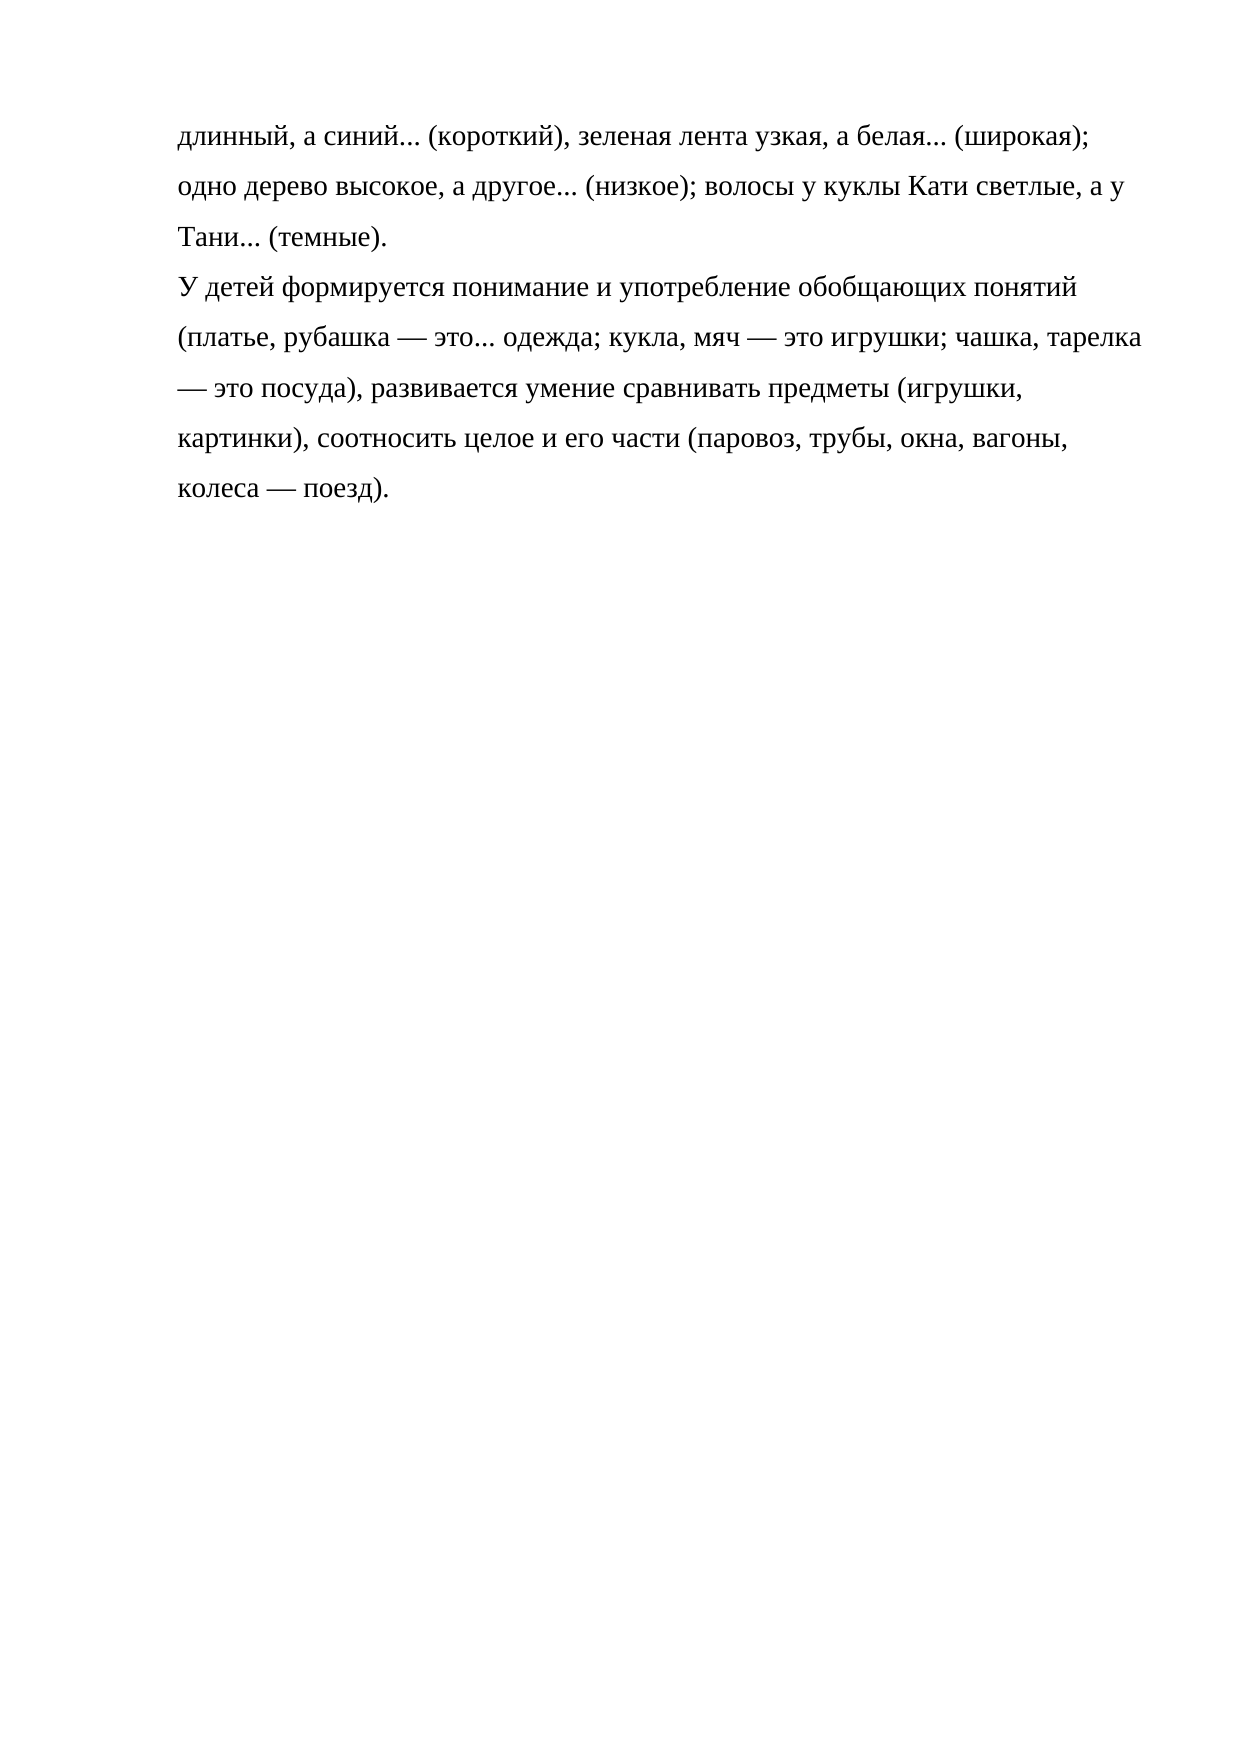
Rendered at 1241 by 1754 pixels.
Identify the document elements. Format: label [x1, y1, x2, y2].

text [177, 118, 1152, 504]
